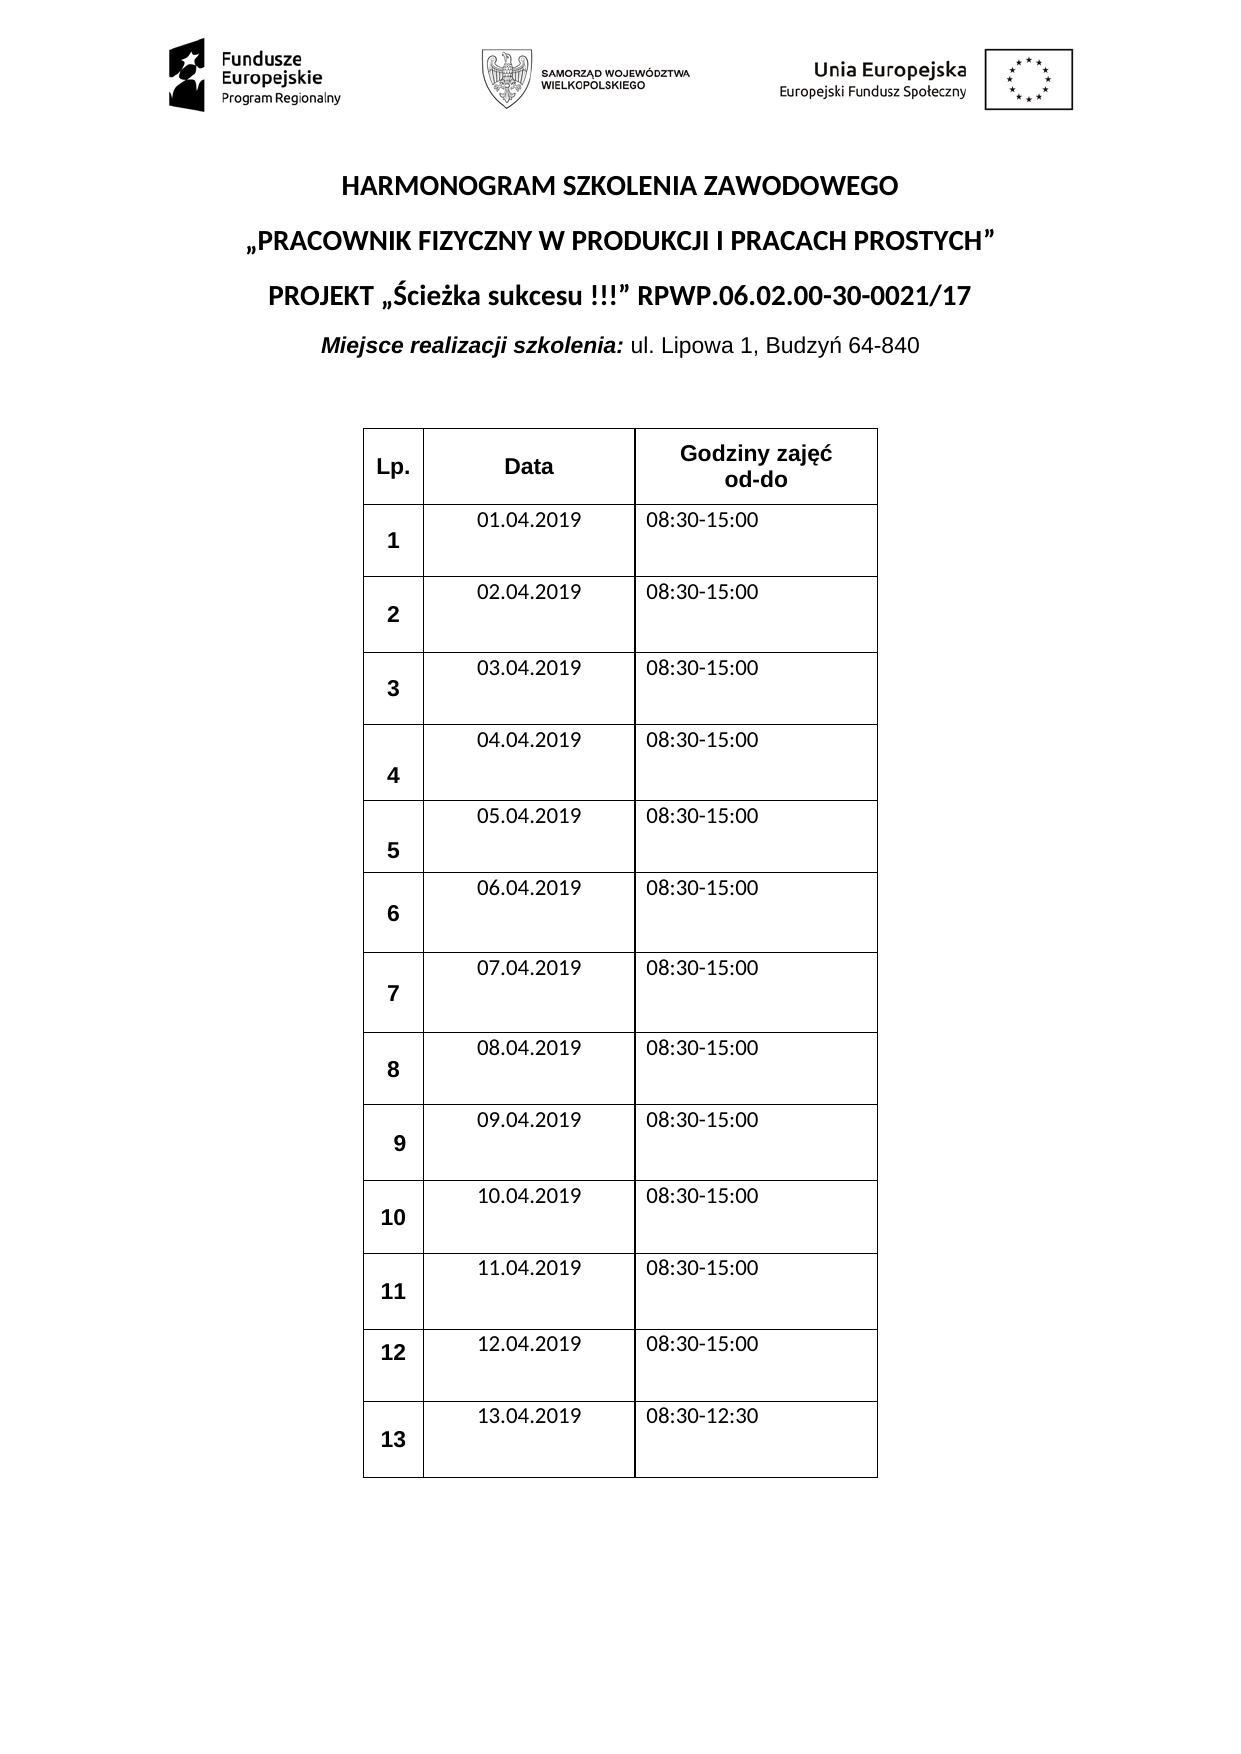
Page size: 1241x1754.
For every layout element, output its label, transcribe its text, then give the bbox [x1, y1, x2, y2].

table_cell 12.04.2019 [424, 1330, 634, 1401]
table_cell 08:30-15:00 [636, 801, 877, 872]
table_cell 5 [364, 801, 423, 872]
table_cell 08:30-15:00 [636, 505, 877, 576]
table_cell 13 [364, 1402, 423, 1477]
table_cell 02.04.2019 [424, 577, 634, 652]
table_header Lp. [364, 429, 423, 504]
table_cell 08:30-15:00 [636, 1033, 877, 1104]
table_header Data [424, 429, 634, 504]
table_cell 3 [364, 653, 423, 724]
table_cell 11 [364, 1254, 423, 1328]
table_cell 08.04.2019 [424, 1033, 634, 1104]
text PROJEKT „Ścieżka sukcesu !!!” RPWP.06.02.00-30-0021/17 [148, 277, 1093, 313]
table_header Godziny zajęć od-do [636, 429, 877, 504]
table_cell 04.04.2019 [424, 725, 634, 800]
table_cell 08:30-15:00 [636, 1105, 877, 1180]
table_cell 12 [364, 1330, 423, 1401]
picture [147, 29, 1093, 121]
table_cell 8 [364, 1033, 423, 1104]
text „PRACOWNIK FIZYCZNY W PRODUKCJI I PRACACH PROSTYCH” [148, 222, 1093, 258]
table_cell 01.04.2019 [424, 505, 634, 576]
text Miejsce realizacji szkolenia: ul. Lipowa 1, Budzyń 64-840 [148, 332, 1093, 359]
table_cell 08:30-15:00 [636, 873, 877, 952]
text HARMONOGRAM SZKOLENIA ZAWODOWEGO [148, 167, 1093, 203]
table_cell 9 [364, 1105, 423, 1180]
table_cell 08:30-15:00 [636, 725, 877, 800]
table_cell 08:30-15:00 [636, 1181, 877, 1252]
table_cell 11.04.2019 [424, 1254, 634, 1328]
table_cell 09.04.2019 [424, 1105, 634, 1180]
table_cell 08:30-15:00 [636, 1330, 877, 1401]
table_cell 08:30-15:00 [636, 577, 877, 652]
table_cell 05.04.2019 [424, 801, 634, 872]
table_cell 08:30-15:00 [636, 953, 877, 1032]
table_cell 10 [364, 1181, 423, 1252]
table_cell 13.04.2019 [424, 1402, 634, 1477]
table_cell 7 [364, 953, 423, 1032]
table_cell 06.04.2019 [424, 873, 634, 952]
table_cell 10.04.2019 [424, 1181, 634, 1252]
table_cell 08:30-15:00 [636, 653, 877, 724]
table_cell 08:30-15:00 [636, 1254, 877, 1328]
table_cell 08:30-12:30 [636, 1402, 877, 1477]
table_cell 4 [364, 725, 423, 800]
table_cell 03.04.2019 [424, 653, 634, 724]
table_cell 6 [364, 873, 423, 952]
table_cell 1 [364, 505, 423, 576]
table_cell 2 [364, 577, 423, 652]
table_cell 07.04.2019 [424, 953, 634, 1032]
